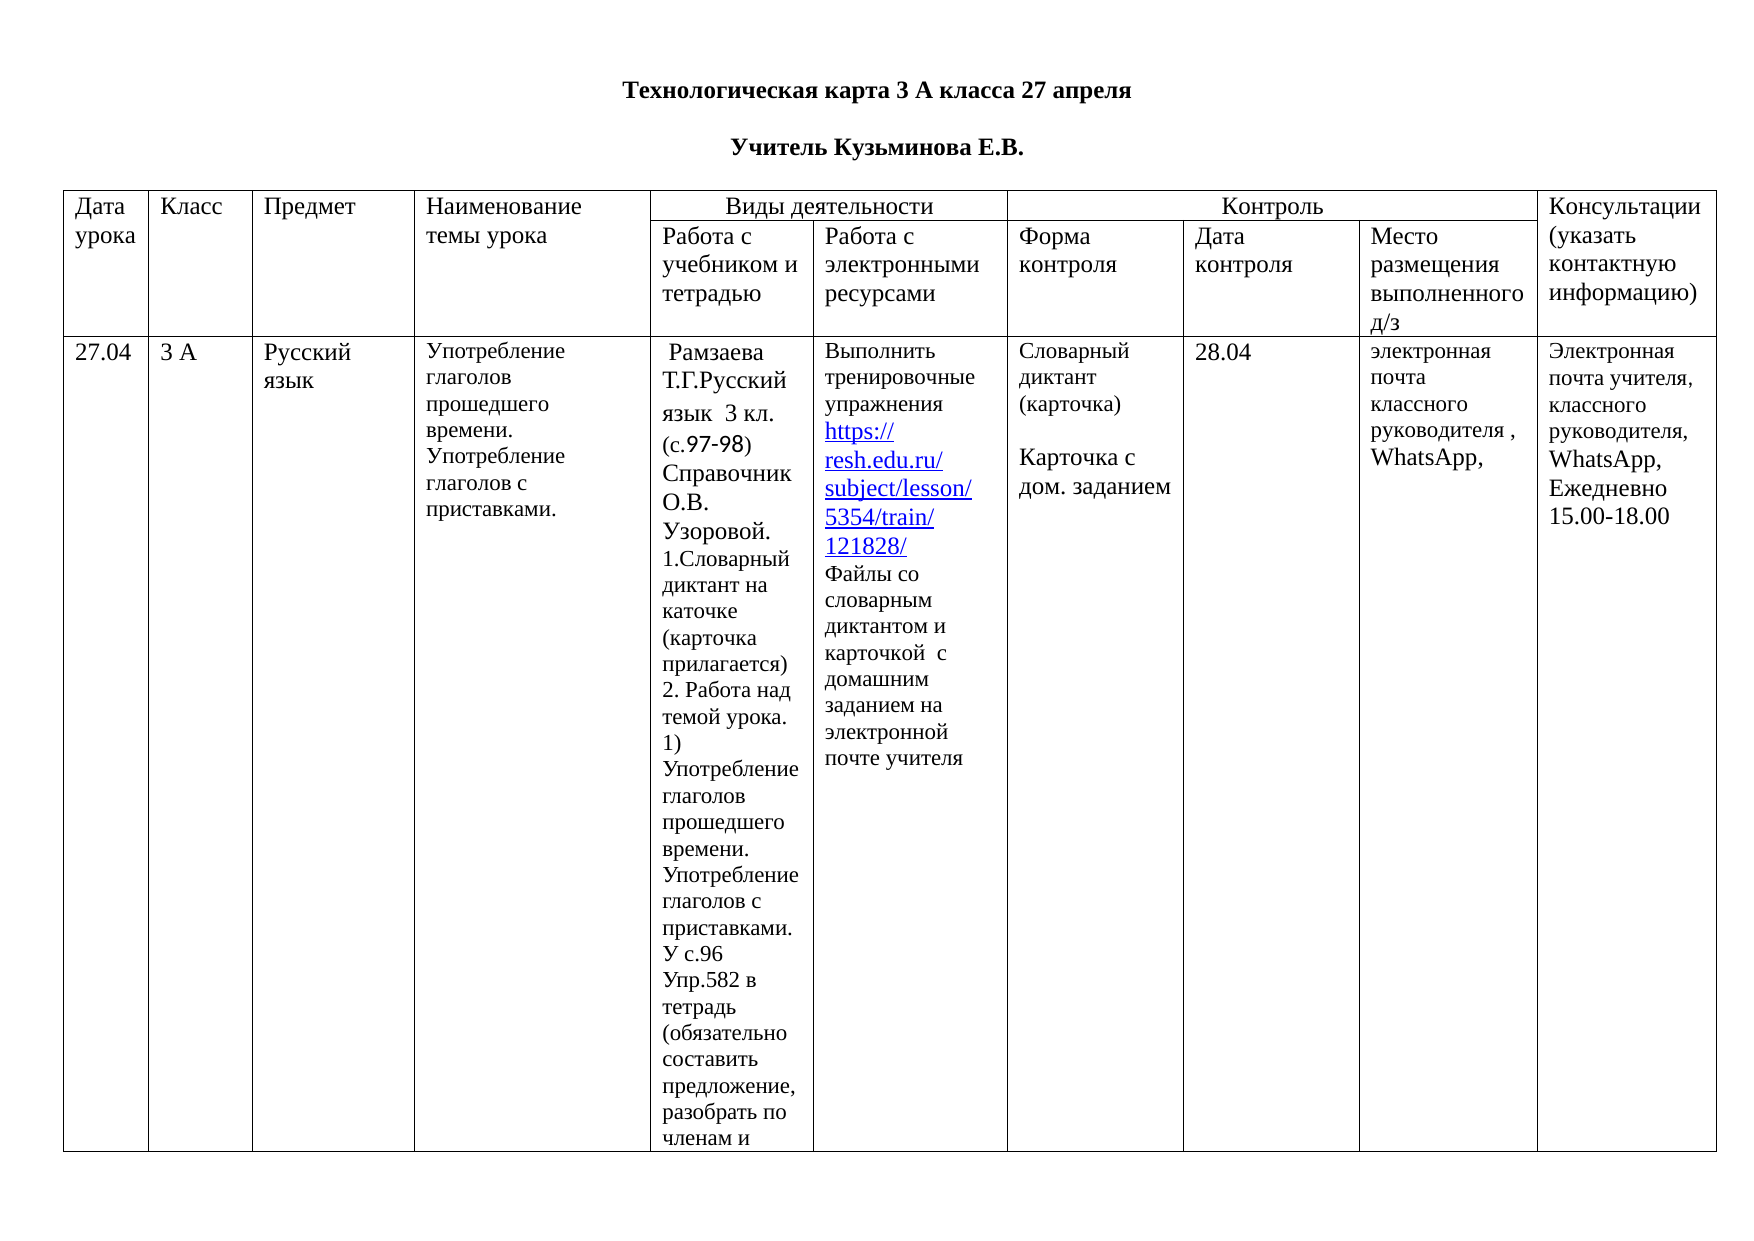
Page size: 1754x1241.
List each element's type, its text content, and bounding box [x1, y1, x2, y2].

table_header Консультации (указать контактную информацию) [1538, 191, 1716, 336]
table_cell 3 А [149, 337, 252, 1151]
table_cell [1360, 337, 1537, 1151]
table_header Наименование темы урока [415, 191, 650, 336]
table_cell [1008, 337, 1183, 1151]
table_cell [651, 337, 813, 1151]
table_cell Дата контроля [1184, 221, 1359, 336]
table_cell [415, 337, 650, 1151]
table_cell 28.04 [1184, 337, 1359, 1151]
table_cell Место размещения выполненного д/з [1360, 221, 1537, 336]
table_header Класс [149, 191, 252, 336]
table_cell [1538, 337, 1716, 1151]
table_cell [814, 337, 1007, 1151]
table_cell Русский язык [253, 337, 414, 1151]
table_header Дата урока [64, 191, 148, 336]
text Технологическая карта 3 А класса 27 апреля [75, 75, 1679, 104]
table_cell Работа с учебником и тетрадью [651, 221, 813, 336]
table_cell Форма контроля [1008, 221, 1183, 336]
table_cell 27.04 [64, 337, 148, 1151]
table_header Предмет [253, 191, 414, 336]
table_header Контроль [1008, 191, 1537, 220]
table_header Виды деятельности [651, 191, 1007, 220]
table_cell Работа с электронными ресурсами [814, 221, 1007, 336]
text Учитель Кузьминова Е.В. [75, 132, 1679, 161]
